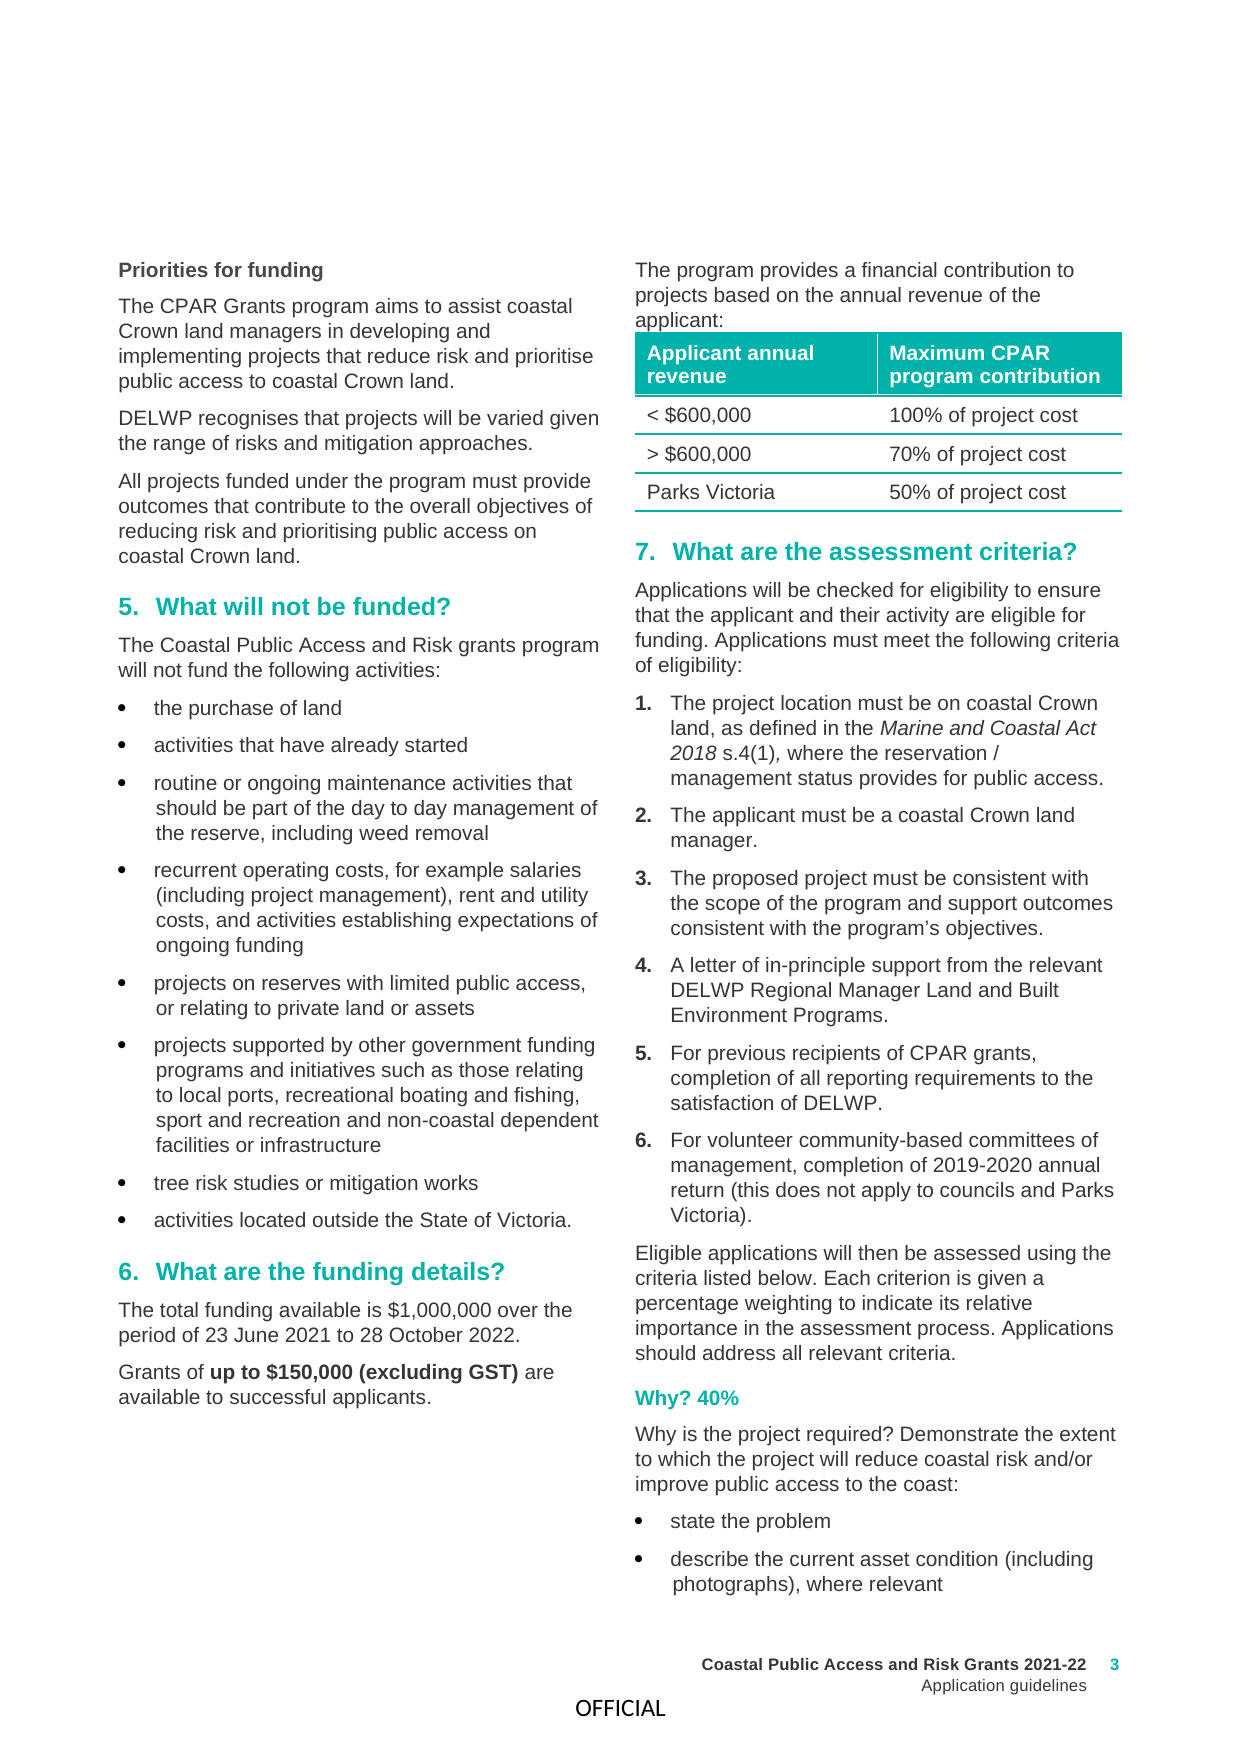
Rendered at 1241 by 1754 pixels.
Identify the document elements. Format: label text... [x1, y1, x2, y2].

subtitle Why? 40% [635, 1385, 1122, 1410]
text Applications will be checked for eligibility to ensure that the applicant and their activity are eligible for funding. Applications must meet the following criteria of eligibility: [635, 577, 1122, 677]
list routine or ongoing maintenance activities that should be part of the day to day management of the reserve, including weed removal [118, 769, 605, 844]
list The proposed project must be consistent with the scope of the program and support outcomes consistent with the program’s objectives. [635, 864, 1122, 939]
subtitle What are the assessment criteria? [635, 537, 1122, 566]
table_cell < $600,000 [635, 397, 877, 433]
list activities that have already started [118, 732, 605, 757]
table_cell 100% of project cost [878, 397, 1122, 433]
list recurrent operating costs, for example salaries (including project management), rent and utility costs, and activities establishing expectations of ongoing funding [118, 857, 605, 957]
list For previous recipients of CPAR grants, completion of all reporting requirements to the satisfaction of DELWP. [635, 1039, 1122, 1114]
text Eligible applications will then be assessed using the criteria listed below. Each criterion is given a percentage weighting to indicate its relative importance in the assessment process. Applications should address all relevant criteria. [635, 1239, 1122, 1364]
list tree risk studies or mitigation works [118, 1169, 605, 1194]
list describe the current asset condition (including photographs), where relevant [635, 1546, 1122, 1596]
list The applicant must be a coastal Crown land manager. [635, 802, 1122, 852]
text The Coastal Public Access and Risk grants program will not fund the following activities: [118, 632, 605, 682]
table_cell Parks Victoria [635, 474, 877, 510]
table_cell > $600,000 [635, 435, 877, 472]
text Grants of up to $150,000 (excluding GST) are available to successful applicants.The program provides a financial contribution to projects based on the annual revenue of the applicant: [118, 1359, 605, 1409]
subtitle What will not be funded? [118, 592, 605, 622]
list projects on reserves with limited public access, or relating to private land or assets [118, 969, 605, 1019]
text All projects funded under the program must provide outcomes that contribute to the overall objectives of reducing risk and prioritising public access on coastal Crown land. [118, 467, 605, 567]
subtitle Priorities for funding [118, 257, 605, 282]
list The project location must be on coastal Crown land, as defined in the Marine and Coastal Act 2018 s.4(1), where the reservation / management status provides for public access. [635, 689, 1122, 789]
text Why is the project required? Demonstrate the extent to which the project will reduce coastal risk and/or improve public access to the coast: [635, 1421, 1122, 1496]
text DELWP recognises that projects will be varied given the range of risks and mitigation approaches. [118, 405, 605, 455]
table_header Maximum CPAR program contribution [878, 334, 1122, 394]
list state the problem [635, 1508, 1122, 1533]
list the purchase of land [118, 694, 605, 719]
text The total funding available is $1,000,000 over the period of 23 June 2021 to 28 October 2022. [118, 1297, 605, 1347]
table_header Applicant annual revenue [635, 334, 877, 394]
list A letter of in-principle support from the relevant DELWP Regional Manager Land and Built Environment Programs. [635, 952, 1122, 1027]
text The CPAR Grants program aims to assist coastal Crown land managers in developing and implementing projects that reduce risk and prioritise public access to coastal Crown land. [118, 292, 605, 392]
list For volunteer community-based committees of management, completion of 2019-2020 annual return (this does not apply to councils and Parks Victoria). [635, 1127, 1122, 1227]
table_cell 50% of project cost [878, 474, 1122, 510]
subtitle What are the funding details? [118, 1257, 605, 1286]
list projects supported by other government funding programs and initiatives such as those relating to local ports, recreational boating and fishing, sport and recreation and non-coastal dependent facilities or infrastructure [118, 1032, 605, 1157]
table_cell 70% of project cost [878, 435, 1122, 472]
list activities located outside the State of Victoria. [118, 1207, 605, 1232]
